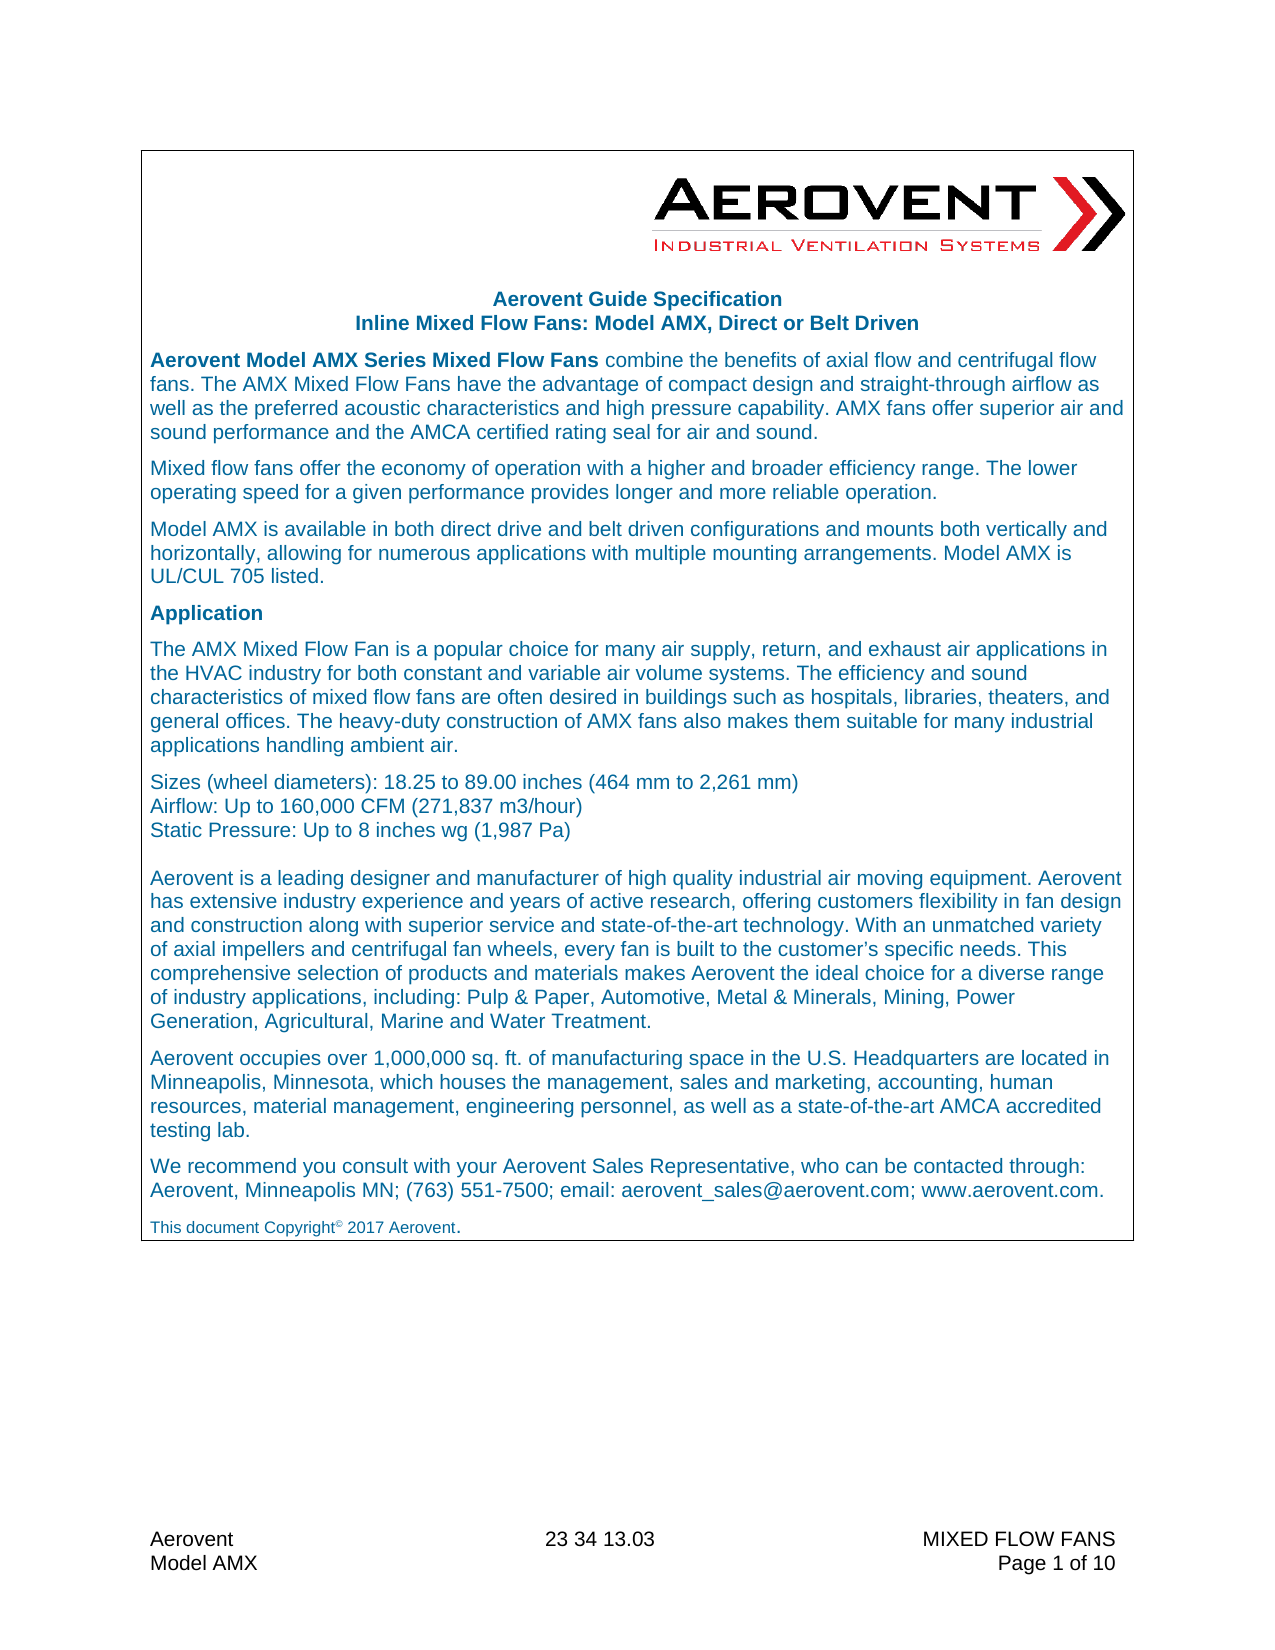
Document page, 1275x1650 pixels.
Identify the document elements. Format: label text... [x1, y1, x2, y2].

text Aerovent Guide Specification Inline Mixed Flow Fans: Model AMX, Direct or Belt Driven [142, 284, 1133, 335]
picture [335, 1220, 342, 1227]
text Mixed flow fans offer the economy of operation with a higher and broader efficiency range. The lower operating speed for a given performance provides longer and more reliable operation. [142, 453, 1133, 504]
picture [652, 177, 1125, 251]
text Static Pressure: Up to 8 inches wg (1,987 Pa) [150, 817, 1125, 841]
text Model AMX is available in both direct drive and belt driven configurations and mounts both vertically and horizontally, allowing for numerous applications with multiple mounting arrangements. Model AMX is UL/CUL 705 listed. [142, 513, 1133, 588]
text Aerovent Model AMX Series Mixed Flow Fans combine the benefits of axial flow and centrifugal flow fans. The AMX Mixed Flow Fans have the advantage of compact design and straight-through airflow as well as the preferred acoustic characteristics and high pressure capability. AMX fans offer superior air and sound performance and the AMCA certified rating seal for air and sound. [142, 344, 1133, 443]
text We recommend you consult with your Aerovent Sales Representative, who can be contacted through: Aerovent, Minneapolis MN; (763) 551-7500; email: aerovent_sales@aerovent.com; www.aerovent.com. [142, 1151, 1133, 1202]
text Aerovent is a leading designer and manufacturer of high quality industrial air moving equipment. Aerovent has extensive industry experience and years of active research, offering customers flexibility in fan design and construction along with superior service and state-of-the-art technology. With an unmatched variety of axial impellers and centrifugal fan wheels, every fan is built to the customer’s specific needs. This comprehensive selection of products and materials makes Aerovent the ideal choice for a diverse range of industry applications, including: Pulp & Paper, Automotive, Metal & Minerals, Mining, Power Generation, Agricultural, Marine and Water Treatment. [150, 865, 1125, 1033]
text Sizes (wheel diameters): 18.25 to 89.00 inches (464 mm to 2,261 mm) [142, 766, 1133, 793]
text Airflow: Up to 160,000 CFM (271,837 m3/hour) [150, 793, 1125, 817]
text The AMX Mixed Flow Fan is a popular choice for many air supply, return, and exhaust air applications in the HVAC industry for both constant and variable air volume systems. The efficiency and sound characteristics of mixed flow fans are often desired in buildings such as hospitals, libraries, theaters, and general offices. The heavy-duty construction of AMX fans also makes them suitable for many industrial applications handling ambient air. [142, 634, 1133, 757]
text This document Copyright© 2017 Aerovent. [142, 1211, 1133, 1240]
text Aerovent occupies over 1,000,000 sq. ft. of manufacturing space in the U.S. Headquarters are located in Minneapolis, Minnesota, which houses the management, sales and marketing, accounting, human resources, material management, engineering personnel, as well as a state-of-the-art AMCA accredited testing lab. [142, 1042, 1133, 1141]
text Application [142, 598, 1133, 625]
